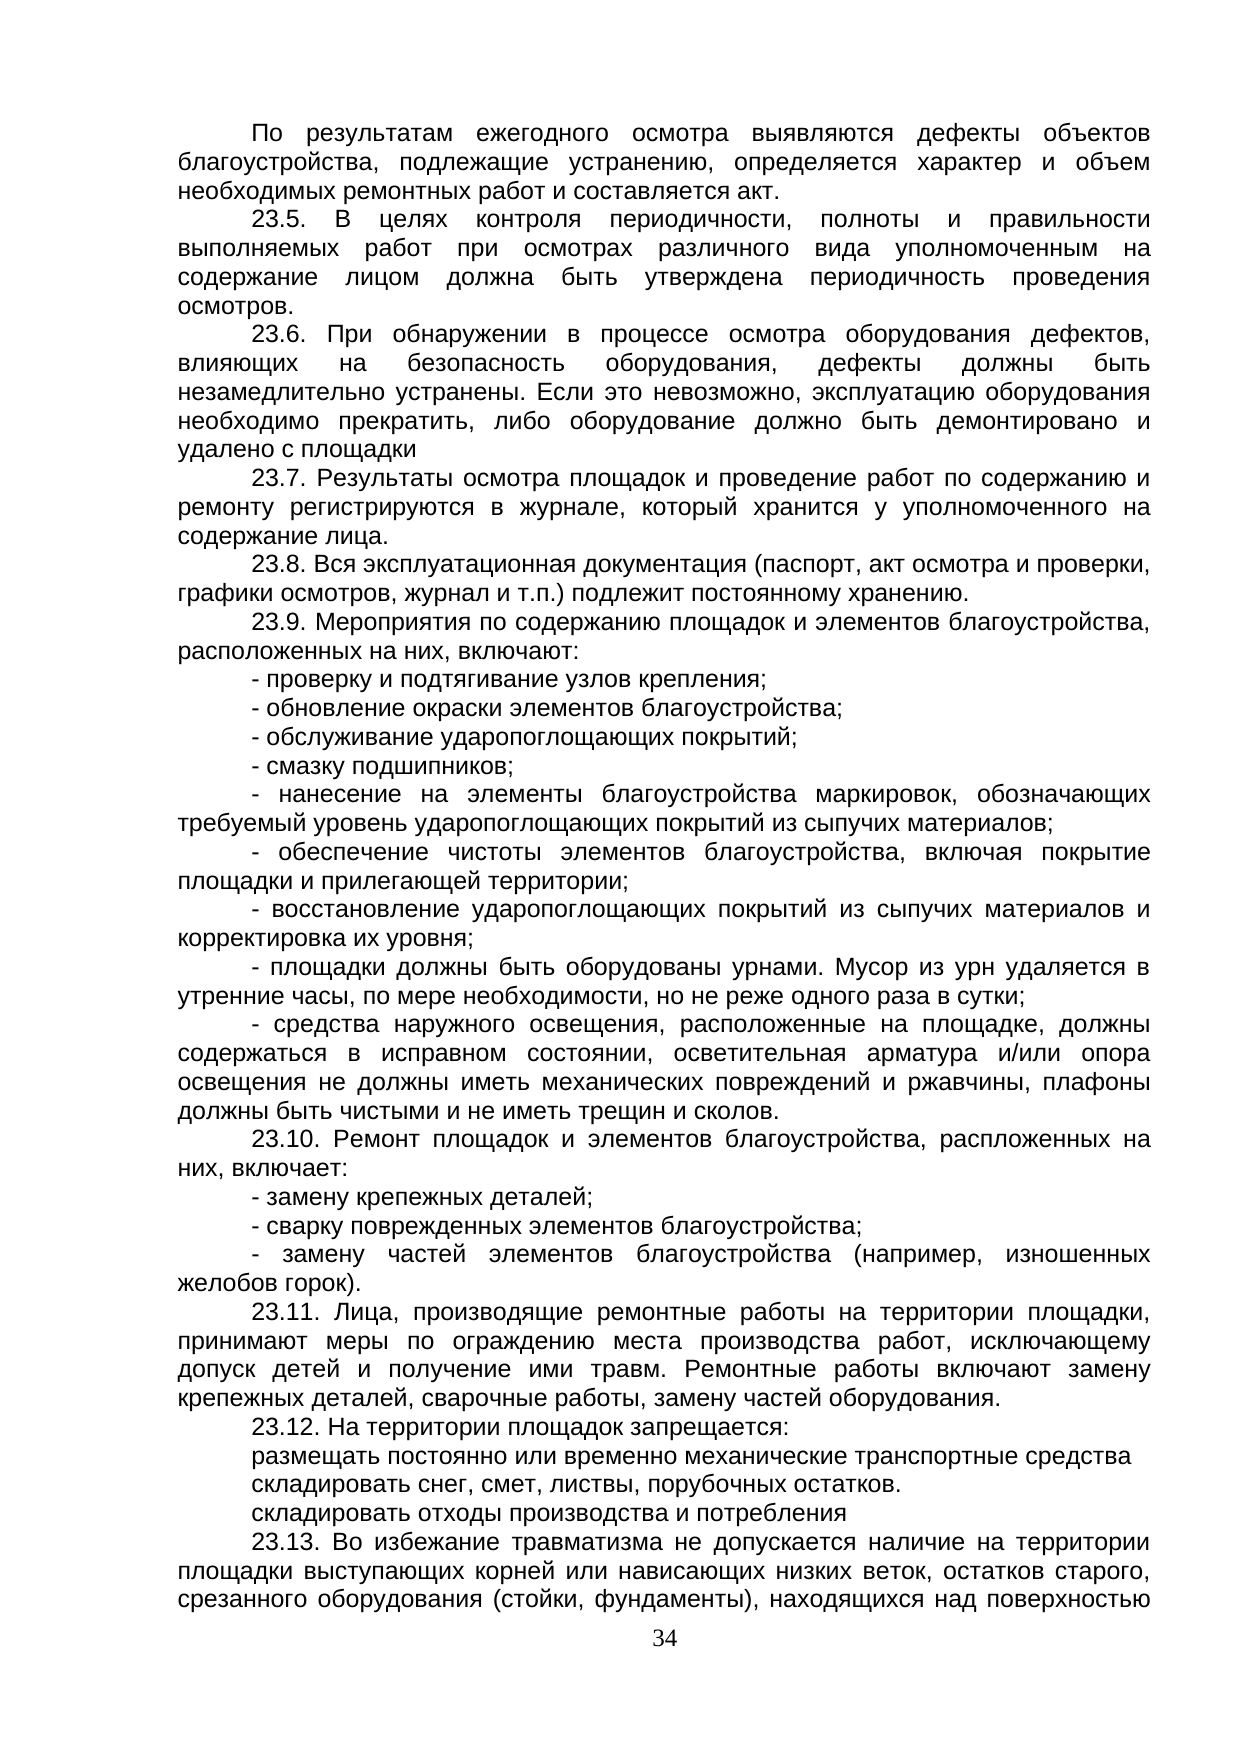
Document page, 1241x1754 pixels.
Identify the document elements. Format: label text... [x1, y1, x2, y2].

text 23.11. Лица, производящие ремонтные работы на территории площадки, принимают меры по ограждению места производства работ, исключающему допуск детей и получение ими травм. Ремонтные работы включают замену крепежных деталей, сварочные работы, замену частей оборудования. [177, 1297, 1152, 1412]
text По результатам ежегодного осмотра выявляются дефекты объектов благоустройства, подлежащие устранению, определяется характер и объем необходимых ремонтных работ и составляется акт. [177, 118, 1152, 204]
text - сварку поврежденных элементов благоустройства; [177, 1211, 1152, 1239]
text 23.6. При обнаружении в процессе осмотра оборудования дефектов, влияющих на безопасность оборудования, дефекты должны быть незамедлительно устранены. Если это невозможно, эксплуатацию оборудования необходимо прекратить, либо оборудование должно быть демонтировано и удалено с площадки [177, 319, 1152, 463]
text размещать постоянно или временно механические транспортные средства [177, 1441, 1152, 1469]
text 23.7. Результаты осмотра площадок и проведение работ по содержанию и ремонту регистрируются в журнале, который хранится у уполномоченного на содержание лица. [177, 463, 1152, 549]
text - средства наружного освещения, расположенные на площадке, должны содержаться в исправном состоянии, осветительная арматура и/или опора освещения не должны иметь механических повреждений и ржавчины, плафоны должны быть чистыми и не иметь трещин и сколов. [177, 1009, 1152, 1124]
text - площадки должны быть оборудованы урнами. Мусор из урн удаляется в утренние часы, по мере необходимости, но не реже одного раза в сутки; [177, 952, 1152, 1009]
text - восстановление ударопоглощающих покрытий из сыпучих материалов и корректировка их уровня; [177, 894, 1152, 952]
text - замену частей элементов благоустройства (например, изношенных желобов горок). [177, 1239, 1152, 1297]
text - нанесение на элементы благоустройства маркировок, обозначающих требуемый уровень ударопоглощающих покрытий из сыпучих материалов; [177, 779, 1152, 837]
text 23.10. Ремонт площадок и элементов благоустройства, распложенных на них, включает: [177, 1124, 1152, 1182]
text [177, 1527, 1152, 1613]
text 23.5. В целях контроля периодичности, полноты и правильности выполняемых работ при осмотрах различного вида уполномоченным на содержание лицом должна быть утверждена периодичность проведения осмотров. [177, 204, 1152, 319]
text 23.8. Вся эксплуатационная документация (паспорт, акт осмотра и проверки, графики осмотров, журнал и т.п.) подлежит постоянному хранению. [177, 549, 1152, 607]
text - проверку и подтягивание узлов крепления; [177, 664, 1152, 693]
text - обеспечение чистоты элементов благоустройства, включая покрытие площадки и прилегающей территории; [177, 837, 1152, 894]
text - обновление окраски элементов благоустройства; [177, 693, 1152, 722]
text складировать отходы производства и потребления [177, 1498, 1152, 1527]
text 23.12. На территории площадок запрещается: [177, 1412, 1152, 1441]
text 23.9. Мероприятия по содержанию площадок и элементов благоустройства, расположенных на них, включают: [177, 607, 1152, 664]
text - замену крепежных деталей; [177, 1182, 1152, 1211]
text - обслуживание ударопоглощающих покрытий; [177, 722, 1152, 751]
text складировать снег, смет, листвы, порубочных остатков. [177, 1469, 1152, 1498]
text - смазку подшипников; [177, 751, 1152, 779]
